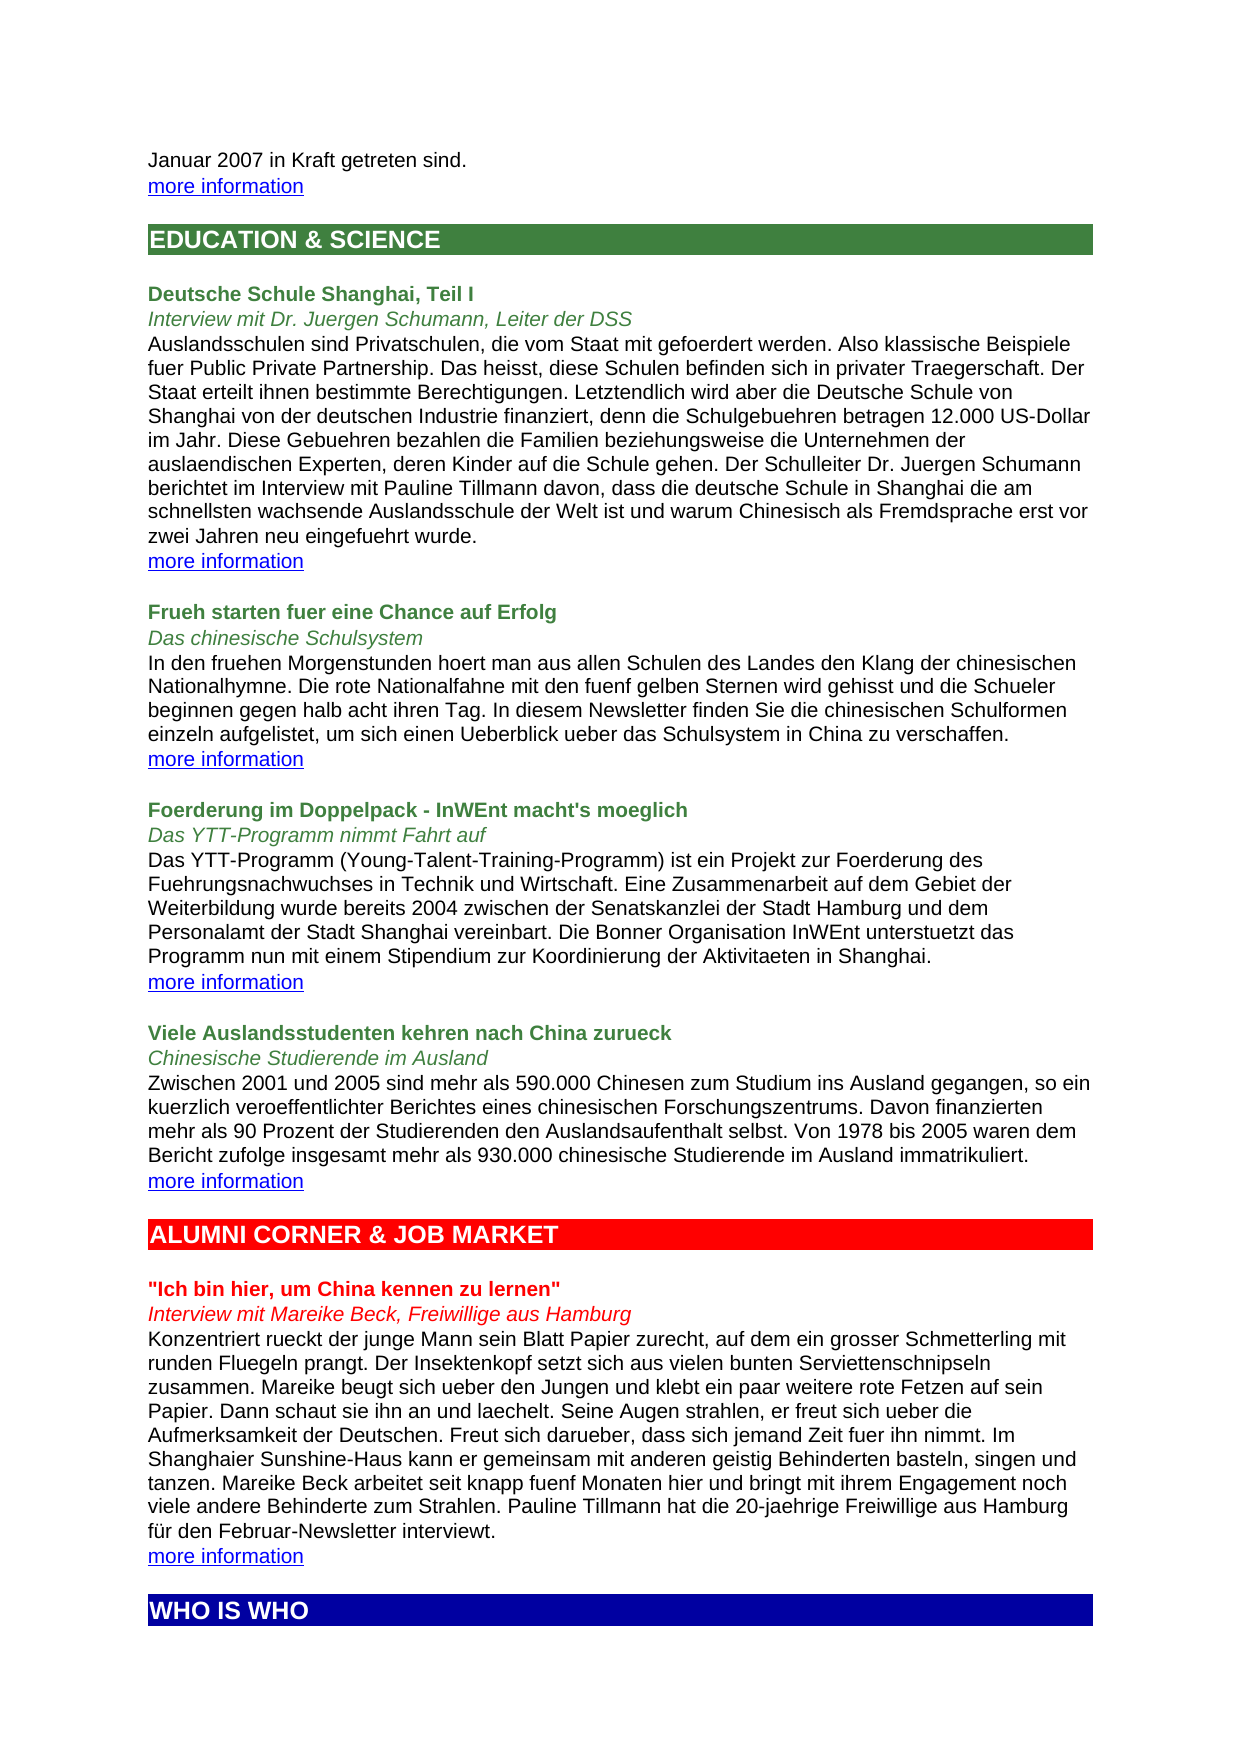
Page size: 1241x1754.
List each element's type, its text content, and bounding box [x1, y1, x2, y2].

table_header EDUCATION & SCIENCE [148, 224, 1093, 255]
table_header WHO IS WHO [148, 1594, 1093, 1626]
text "Ich bin hier, um China kennen zu lernen" Interview mit Mareike Beck, Freiwillige aus Hamburg Konzentriert rueckt der junge Mann sein Blatt Papier zurecht, auf dem ein grosser Schmetterling mit runden Fluegeln prangt. Der Insektenkopf setzt sich aus vielen bunten Serviettenschnipseln zusammen. Mareike beugt sich ueber den Jungen und klebt ein paar weitere rote Fetzen auf sein Papier. Dann schaut sie ihn an und laechelt. Seine Augen strahlen, er freut sich ueber die Aufmerksamkeit der Deutschen. Freut sich darueber, dass sich jemand Zeit fuer ihn nimmt. Im Shanghaier Sunshine-Haus kann er gemeinsam mit anderen geistig Behinderten basteln, singen und tanzen. Mareike Beck arbeitet seit knapp fuenf Monaten hier und bringt mit ihrem Engagement noch viele andere Behinderte zum Strahlen. Pauline Tillmann hat die 20-jaehrige Freiwillige aus Hamburg für den Februar-Newsletter interviewt. more information [148, 1250, 1093, 1569]
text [148, 148, 1093, 198]
table_header ALUMNI CORNER & JOB MARKET [148, 1219, 1093, 1250]
text Deutsche Schule Shanghai, Teil I Interview mit Dr. Juergen Schumann, Leiter der DSS Auslandsschulen sind Privatschulen, die vom Staat mit gefoerdert werden. Also klassische Beispiele fuer Public Private Partnership. Das heisst, diese Schulen befinden sich in privater Traegerschaft. Der Staat erteilt ihnen bestimmte Berechtigungen. Letztendlich wird aber die Deutsche Schule von Shanghai von der deutschen Industrie finanziert, denn die Schulgebuehren betragen 12.000 US-Dollar im Jahr. Diese Gebuehren bezahlen die Familien beziehungsweise die Unternehmen der auslaendischen Experten, deren Kinder auf die Schule gehen. Der Schulleiter Dr. Juergen Schumann berichtet im Interview mit Pauline Tillmann davon, dass die deutsche Schule in Shanghai die am schnellsten wachsende Auslandsschule der Welt ist und warum Chinesisch als Fremdsprache erst vor zwei Jahren neu eingefuehrt wurde. more information Frueh starten fuer eine Chance auf Erfolg Das chinesische Schulsystem In den fruehen Morgenstunden hoert man aus allen Schulen des Landes den Klang der chinesischen Nationalhymne. Die rote Nationalfahne mit den fuenf gelben Sternen wird gehisst und die Schueler beginnen gegen halb acht ihren Tag. In diesem Newsletter finden Sie die chinesischen Schulformen einzeln aufgelistet, um sich einen Ueberblick ueber das Schulsystem in China zu verschaffen. more information Foerderung im Doppelpack - InWEnt macht's moeglich Das YTT-Programm nimmt Fahrt auf Das YTT-Programm (Young-Talent-Training-Programm) ist ein Projekt zur Foerderung des Fuehrungsnachwuchses in Technik und Wirtschaft. Eine Zusammenarbeit auf dem Gebiet der Weiterbildung wurde bereits 2004 zwischen der Senatskanzlei der Stadt Hamburg und dem Personalamt der Stadt Shanghai vereinbart. Die Bonner Organisation InWEnt unterstuetzt das Programm nun mit einem Stipendium zur Koordinierung der Aktivitaeten in Shanghai. more information Viele Auslandsstudenten kehren nach China zurueck Chinesische Studierende im Ausland Zwischen 2001 und 2005 sind mehr als 590.000 Chinesen zum Studium ins Ausland gegangen, so ein kuerzlich veroeffentlichter Berichtes eines chinesischen Forschungszentrums. Davon finanzierten mehr als 90 Prozent der Studierenden den Auslandsaufenthalt selbst. Von 1978 bis 2005 waren dem Bericht zufolge insgesamt mehr als 930.000 chinesische Studierende im Ausland immatrikuliert. more information [148, 255, 1093, 1193]
